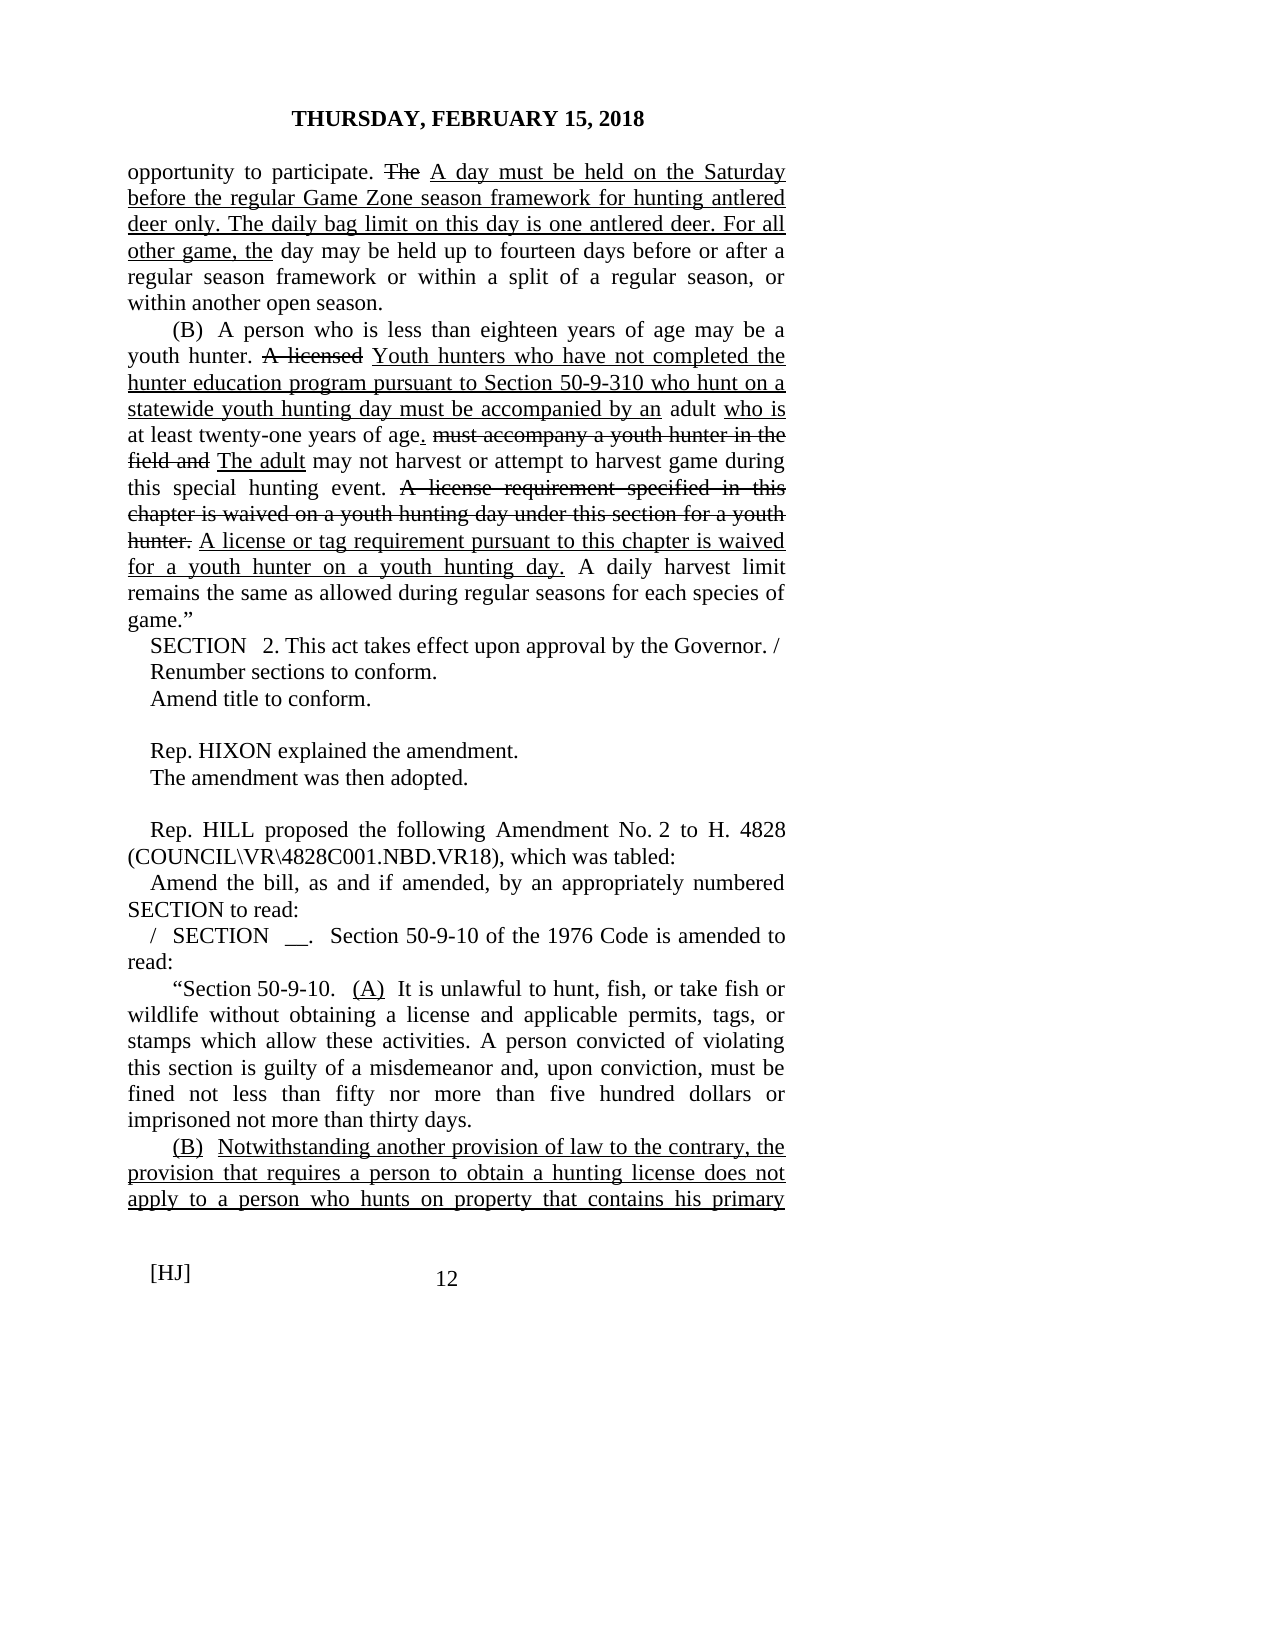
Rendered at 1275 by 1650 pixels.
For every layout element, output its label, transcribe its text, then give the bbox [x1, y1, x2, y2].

text / SECTION __. Section 50-9-10 of the 1976 Code is amended to read: [127, 922, 786, 975]
text The amendment was then adopted. [127, 764, 786, 790]
text (B) A person who is less than eighteen years of age may be a youth hunter. A licensed Youth hunters who have not completed the hunter education program pursuant to Section 50-9-310 who hunt on a statewide youth hunting day must be accompanied by an adult who is at least twenty-one years of age. must accompany a youth hunter in the field and The adult may not harvest or attempt to harvest game during this special hunting event. A license requirement specified in this chapter is waived on a youth hunting day under this section for a youth hunter. A license or tag requirement pursuant to this chapter is waived for a youth hunter on a youth hunting day. A daily harvest limit remains the same as allowed during regular seasons for each species of game.” [127, 516, 786, 632]
text Amend the bill, as and if amended, by an appropriately numbered SECTION to read: [127, 869, 786, 922]
text “Section 50-9-10. (A) It is unlawful to hunt, fish, or take fish or wildlife without obtaining a license and applicable permits, tags, or stamps which allow these activities. A person convicted of violating this section is guilty of a misdemeanor and, upon conviction, must be fined not less than fifty nor more than five hundred dollars or imprisoned not more than thirty days. [127, 975, 786, 1133]
text Renumber sections to conform. [127, 658, 786, 685]
text (B) A person who is less than eighteen years of age may be a youth hunter. A licensed Youth hunters who have not completed the hunter education program pursuant to Section 50-9-310 who hunt on a statewide youth hunting day must be accompanied by an adult who is at least twenty-one years of age. must accompany a youth hunter in the field and The adult may not harvest or attempt to harvest game during this special hunting event. A license requirement specified in this chapter is waived on a youth hunting day under this section for a youth hunter. A license or tag requirement pursuant to this chapter is waived for a youth hunter on a youth hunting day. A daily harvest limit remains the same as allowed during regular seasons for each species of game.” [127, 392, 786, 515]
text Amend title to conform. [127, 685, 786, 711]
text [127, 1183, 786, 1212]
text SECTION 2. This act takes effect upon approval by the Governor. / [127, 632, 786, 658]
text Rep. HILL proposed the following Amendment No. 2 to H. 4828 (COUNCIL\VR\4828C001.NBD.VR18), which was tabled: [127, 817, 786, 869]
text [127, 158, 786, 207]
text (B) A person who is less than eighteen years of age may be a youth hunter. A licensed Youth hunters who have not completed the hunter education program pursuant to Section 50-9-310 who hunt on a statewide youth hunting day must be accompanied by an adult who is at least twenty-one years of age. must accompany a youth hunter in the field and The adult may not harvest or attempt to harvest game during this special hunting event. A license requirement specified in this chapter is waived on a youth hunting day under this section for a youth hunter. A license or tag requirement pursuant to this chapter is waived for a youth hunter on a youth hunting day. A daily harvest limit remains the same as allowed during regular seasons for each species of game.” [127, 316, 786, 391]
text Rep. HIXON explained the amendment. [127, 737, 786, 764]
